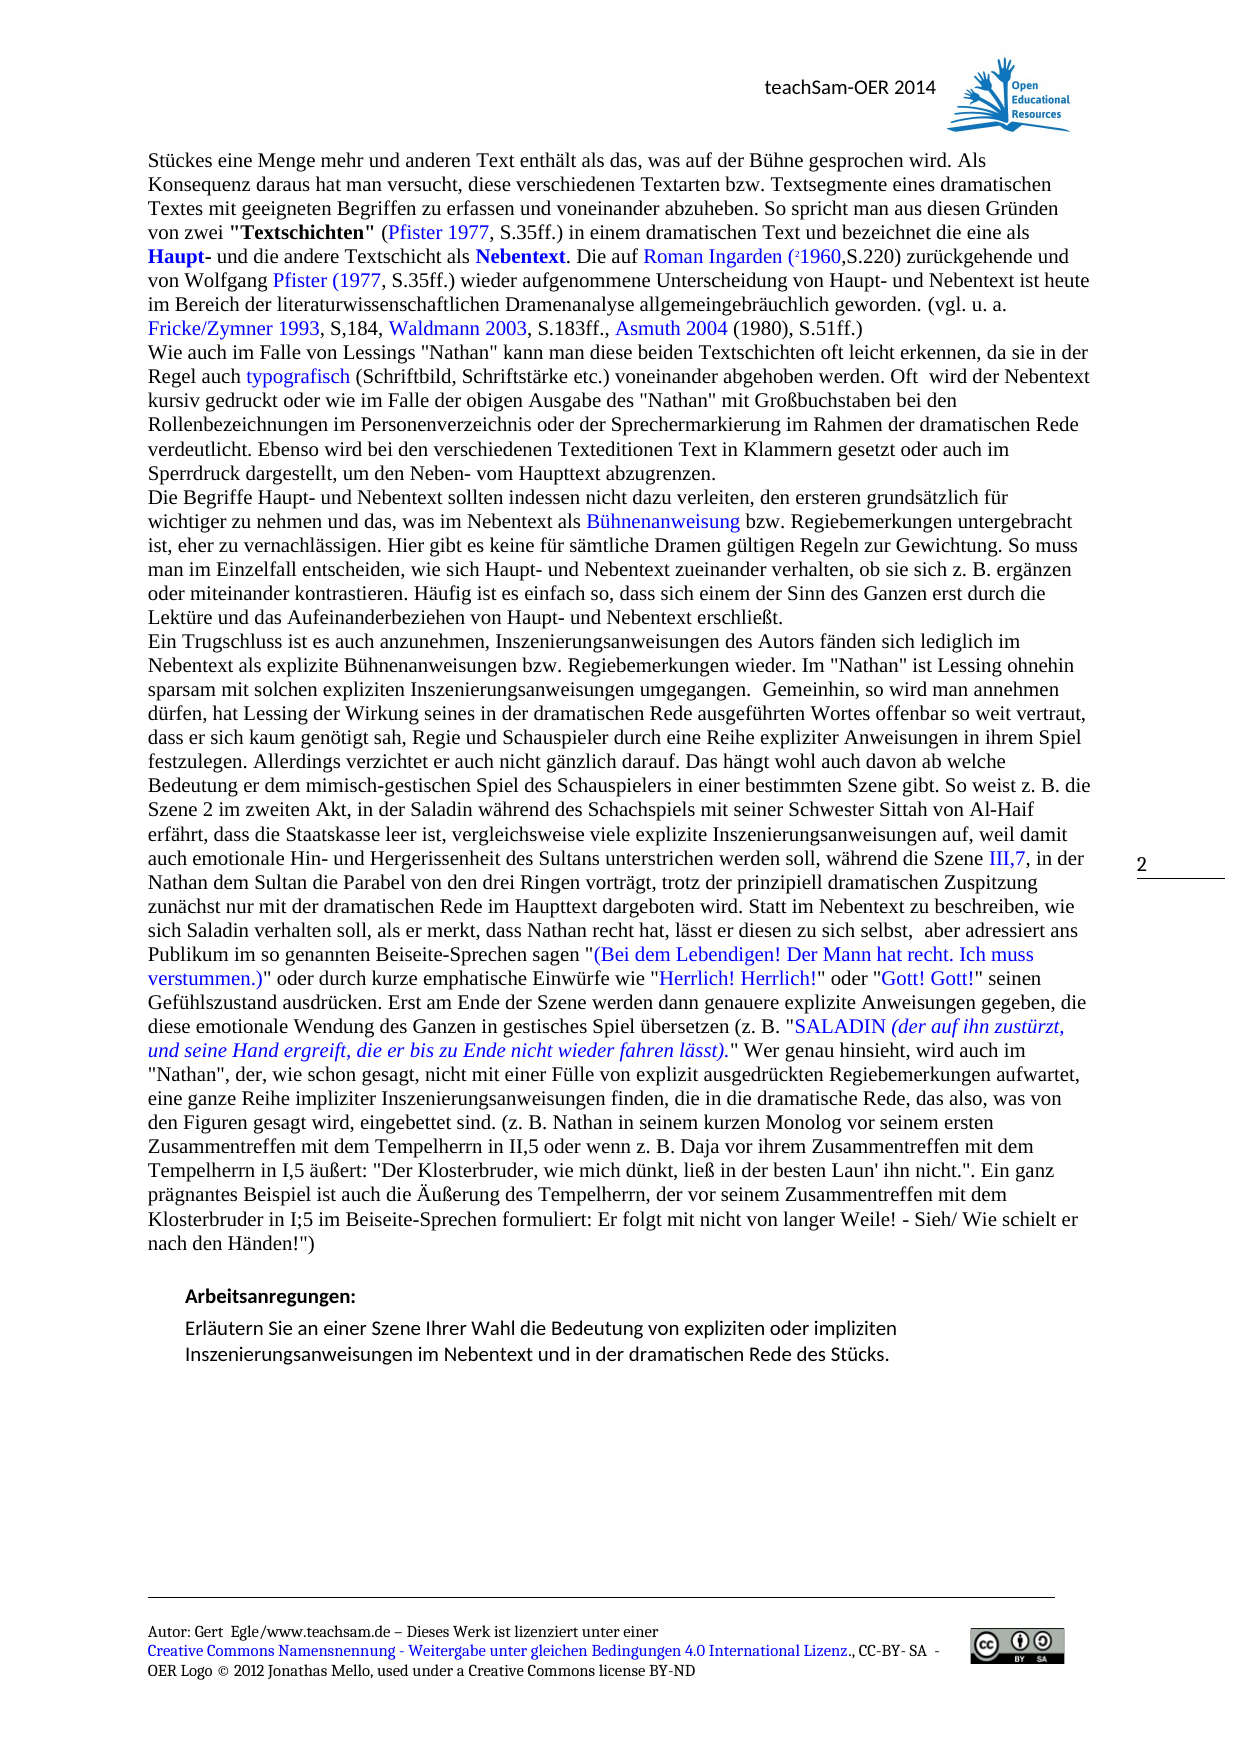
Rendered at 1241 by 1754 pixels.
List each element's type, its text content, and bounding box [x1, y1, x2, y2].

picture [970, 1628, 1065, 1664]
text Arbeitsanregungen: [185, 1284, 1092, 1309]
text Erläutern Sie an einer Szene Ihrer Wahl die Bedeutung von expliziten oder impliziten Inszenierungsanweisungen im Nebentext und in der dramatischen Rede des Stücks. [185, 1315, 1092, 1366]
picture [934, 46, 1082, 144]
